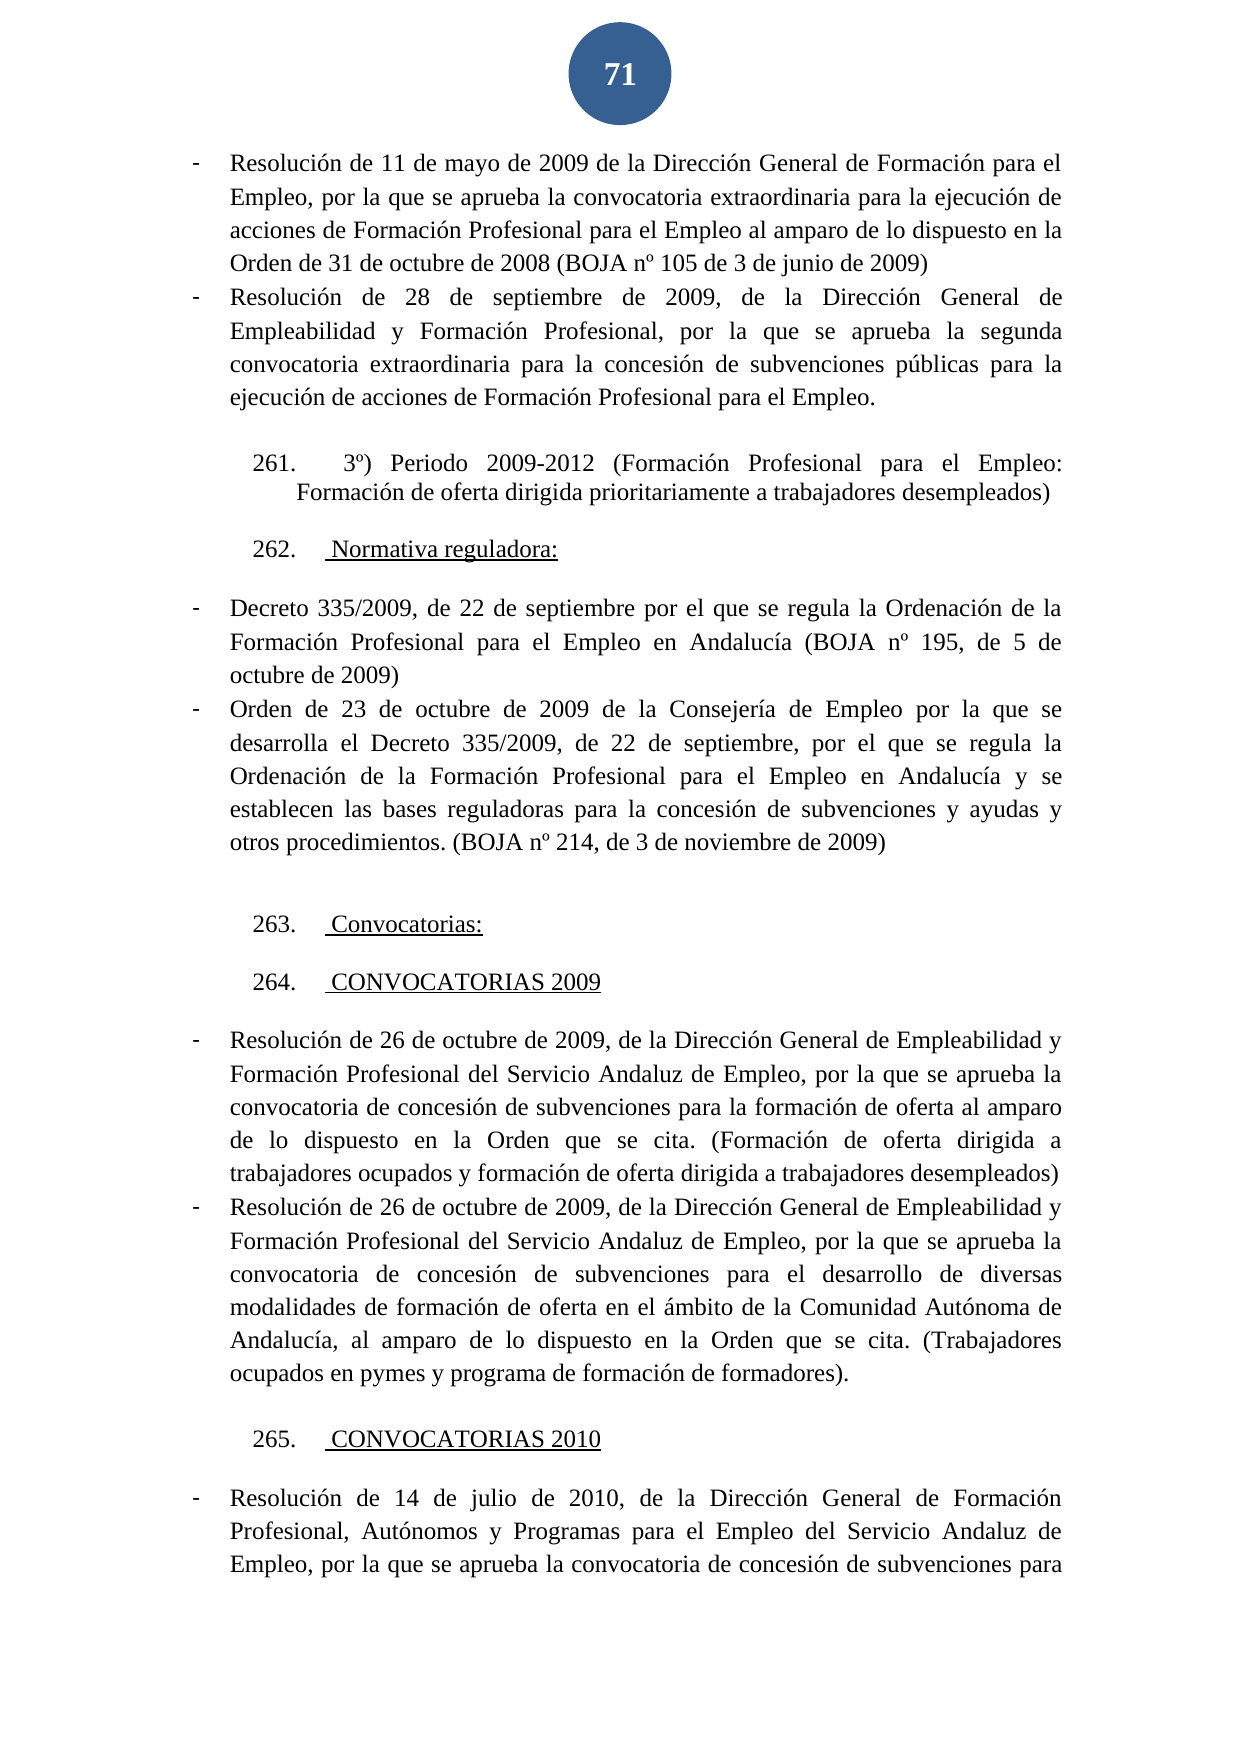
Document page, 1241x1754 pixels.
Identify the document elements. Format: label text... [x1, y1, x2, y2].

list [192, 1482, 1063, 1578]
list 3º) Periodo 2009-2012 (Formación Profesional para el Empleo: Formación de oferta dirigida prioritariamente a trabajadores desempleados) [252, 448, 1063, 506]
list Resolución de 28 de septiembre de 2009, de la Dirección General de Empleabilidad y Formación Profesional, por la que se aprueba la segunda convocatoria extraordinaria para la concesión de subvenciones públicas para la ejecución de acciones de Formación Profesional para el Empleo. [192, 281, 1063, 411]
list Convocatorias: [252, 909, 1063, 938]
list CONVOCATORIAS 2009 [252, 967, 1063, 996]
list Decreto 335/2009, de 22 de septiembre por el que se regula la Ordenación de la Formación Profesional para el Empleo en Andalucía (BOJA nº 195, de 5 de octubre de 2009) [192, 592, 1063, 689]
list Resolución de 26 de octubre de 2009, de la Dirección General de Empleabilidad y Formación Profesional del Servicio Andaluz de Empleo, por la que se aprueba la convocatoria de concesión de subvenciones para el desarrollo de diversas modalidades de formación de oferta en el ámbito de la Comunidad Autónoma de Andalucía, al amparo de lo dispuesto en la Orden que se cita. (Trabajadores ocupados en pymes y programa de formación de formadores). [192, 1191, 1063, 1387]
list Resolución de 26 de octubre de 2009, de la Dirección General de Empleabilidad y Formación Profesional del Servicio Andaluz de Empleo, por la que se aprueba la convocatoria de concesión de subvenciones para la formación de oferta al amparo de lo dispuesto en la Orden que se cita. (Formación de oferta dirigida a trabajadores ocupados y formación de oferta dirigida a trabajadores desempleados) [192, 1024, 1063, 1187]
list Resolución de 11 de mayo de 2009 de la Dirección General de Formación para el Empleo, por la que se aprueba la convocatoria extraordinaria para la ejecución de acciones de Formación Profesional para el Empleo al amparo de lo dispuesto en la Orden de 31 de octubre de 2008 (BOJA nº 105 de 3 de junio de 2009) [192, 148, 1063, 277]
list CONVOCATORIAS 2010 [252, 1424, 1063, 1453]
list Normativa reguladora: [252, 534, 1063, 563]
list Orden de 23 de octubre de 2009 de la Consejería de Empleo por la que se desarrolla el Decreto 335/2009, de 22 de septiembre, por el que se regula la Ordenación de la Formación Profesional para el Empleo en Andalucía y se establecen las bases reguladoras para la concesión de subvenciones y ayudas y otros procedimientos. (BOJA nº 214, de 3 de noviembre de 2009) [192, 693, 1063, 856]
